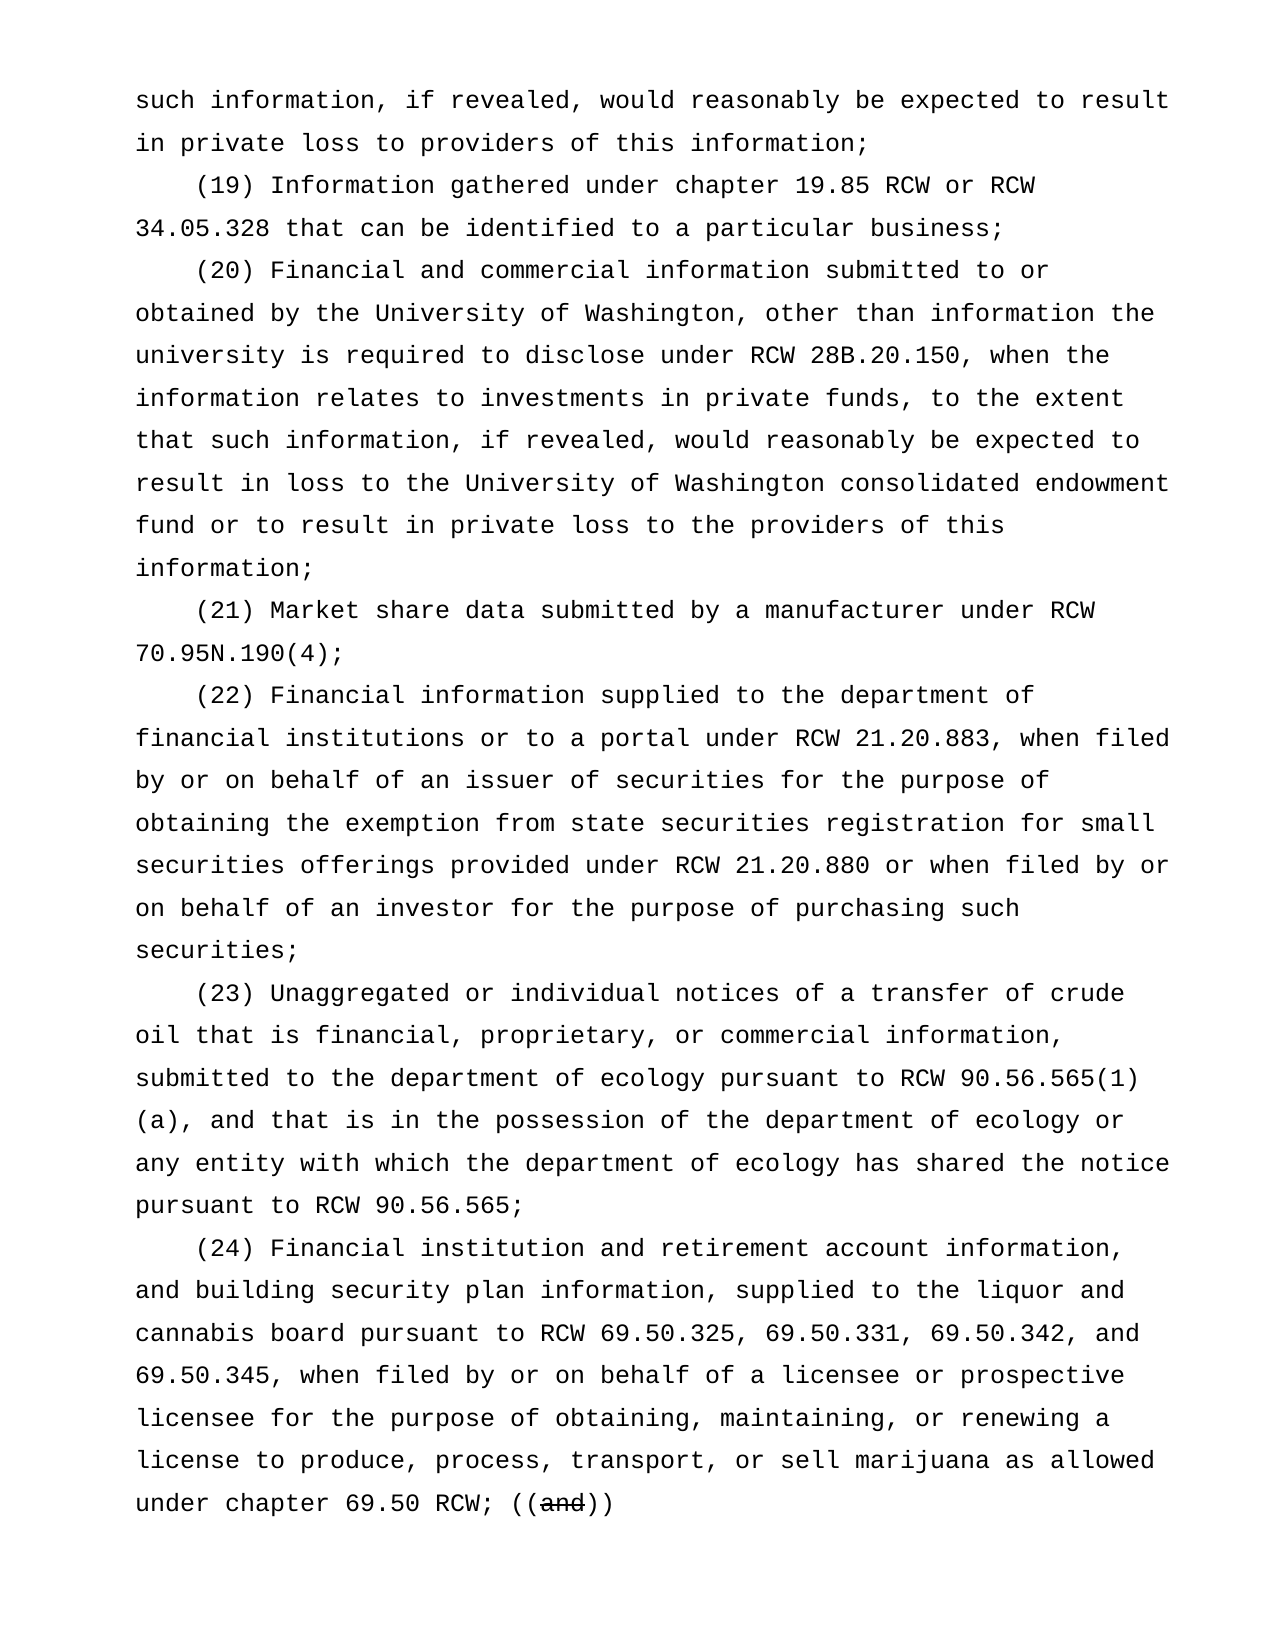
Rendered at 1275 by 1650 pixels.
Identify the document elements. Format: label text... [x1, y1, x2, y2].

text (21) Market share data submitted by a manufacturer under RCW 70.95N.190(4); [135, 585, 1170, 670]
text (23) Unaggregated or individual notices of a transfer of crude oil that is financial, proprietary, or commercial information, submitted to the department of ecology pursuant to RCW 90.56.565(1)(a), and that is in the possession of the department of ecology or any entity with which the department of ecology has shared the notice pursuant to RCW 90.56.565; [135, 967, 1170, 1222]
text (20) Financial and commercial information submitted to or obtained by the University of Washington, other than information the university is required to disclose under RCW 28B.20.150, when the information relates to investments in private funds, to the extent that such information, if revealed, would reasonably be expected to result in loss to the University of Washington consolidated endowment fund or to result in private loss to the providers of this information; [135, 245, 1170, 585]
text (22) Financial information supplied to the department of financial institutions or to a portal under RCW 21.20.883, when filed by or on behalf of an issuer of securities for the purpose of obtaining the exemption from state securities registration for small securities offerings provided under RCW 21.20.880 or when filed by or on behalf of an investor for the purpose of purchasing such securities; [135, 670, 1170, 967]
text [135, 75, 1170, 160]
text (24) Financial institution and retirement account information, and building security plan information, supplied to the liquor and cannabis board pursuant to RCW 69.50.325, 69.50.331, 69.50.342, and 69.50.345, when filed by or on behalf of a licensee or prospective licensee for the purpose of obtaining, maintaining, or renewing a license to produce, process, transport, or sell marijuana as allowed under chapter 69.50 RCW; ((and)) [135, 1222, 1170, 1520]
text (19) Information gathered under chapter 19.85 RCW or RCW 34.05.328 that can be identified to a particular business; [135, 160, 1170, 245]
